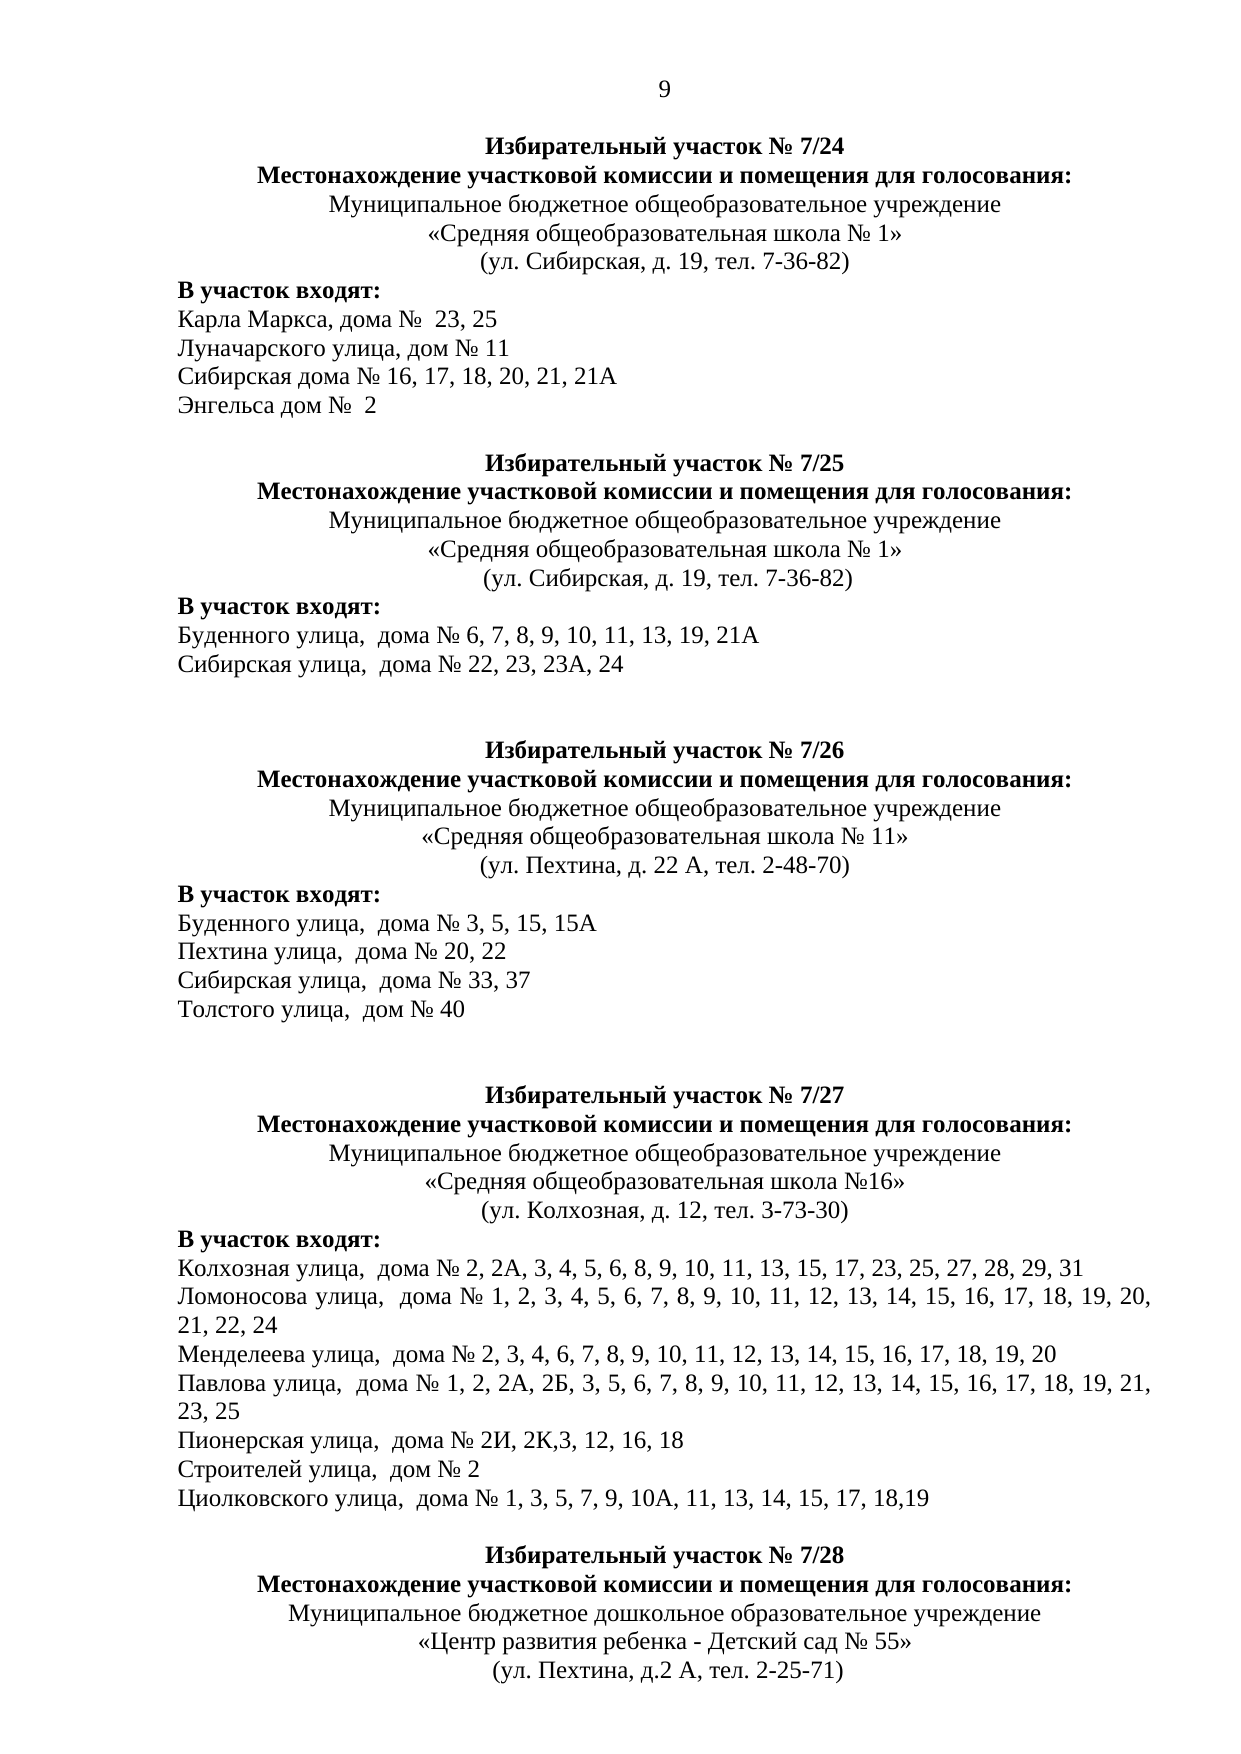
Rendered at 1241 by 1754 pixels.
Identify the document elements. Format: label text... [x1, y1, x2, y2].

text Сибирская улица, дома № 33, 37 [177, 965, 1152, 994]
text (ул. Сибирская, д. 19, тел. 7-36-82) [177, 563, 1152, 591]
text Избирательный участок № 7/27 [177, 1080, 1152, 1109]
text Избирательный участок № 7/24 [177, 131, 1152, 160]
text (ул. Пехтина, д.2 А, тел. 2-25-71) [177, 1655, 1152, 1684]
text Муниципальное бюджетное общеобразовательное учреждение [177, 189, 1152, 218]
text Энгельса дом № 2 [177, 390, 1152, 419]
text В участок входят: [177, 1224, 1152, 1253]
text Карла Маркса, дома № 23, 25 [177, 304, 1152, 333]
text Циолковского улица, дома № 1, 3, 5, 7, 9, 10А, 11, 13, 14, 15, 17, 18,19 [177, 1483, 1152, 1511]
text Менделеева улица, дома № 2, 3, 4, 6, 7, 8, 9, 10, 11, 12, 13, 14, 15, 16, 17, 18, 19, 20 [177, 1339, 1152, 1368]
text Пионерская улица, дома № 2И, 2К,3, 12, 16, 18 [177, 1425, 1152, 1454]
text Пехтина улица, дома № 20, 22 [177, 936, 1152, 965]
text (ул. Колхозная, д. 12, тел. 3-73-30) [177, 1195, 1152, 1224]
text Толстого улица, дом № 40 [177, 994, 1152, 1023]
text «Центр развития ребенка - Детский сад № 55» [177, 1626, 1152, 1655]
text В участок входят: [177, 591, 1152, 620]
text Строителей улица, дом № 2 [177, 1454, 1152, 1483]
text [177, 1569, 1152, 1598]
text Муниципальное бюджетное общеобразовательное учреждение [177, 505, 1152, 534]
text (ул. Сибирская, д. 19, тел. 7-36-82) [177, 246, 1152, 275]
text Местонахождение участковой комиссии и помещения для голосования: [177, 160, 1152, 189]
text Избирательный участок № 7/25 [177, 448, 1152, 476]
text Местонахождение участковой комиссии и помещения для голосования: [177, 764, 1152, 793]
text «Средняя общеобразовательная школа № 1» [177, 218, 1152, 246]
text Местонахождение участковой комиссии и помещения для голосования: [177, 1109, 1152, 1138]
text Избирательный участок № 7/26 [177, 735, 1152, 764]
text Муниципальное бюджетное дошкольное образовательное учреждение [177, 1598, 1152, 1626]
text «Средняя общеобразовательная школа № 1» [177, 534, 1152, 563]
text В участок входят: [177, 275, 1152, 304]
text Сибирская дома № 16, 17, 18, 20, 21, 21А [177, 361, 1152, 390]
text Буденного улица, дома № 3, 5, 15, 15А [177, 908, 1152, 936]
text Павлова улица, дома № 1, 2, 2А, 2Б, 3, 5, 6, 7, 8, 9, 10, 11, 12, 13, 14, 15, 16, 17, 18, 19, 21, 23, 25 [177, 1368, 1152, 1425]
text Колхозная улица, дома № 2, 2А, 3, 4, 5, 6, 8, 9, 10, 11, 13, 15, 17, 23, 25, 27, 28, 29, 31 [177, 1253, 1152, 1281]
text «Средняя общеобразовательная школа №16» [177, 1166, 1152, 1195]
text (ул. Пехтина, д. 22 А, тел. 2-48-70) [177, 850, 1152, 879]
text Местонахождение участковой комиссии и помещения для голосования: [177, 476, 1152, 505]
text В участок входят: [177, 879, 1152, 908]
text Буденного улица, дома № 6, 7, 8, 9, 10, 11, 13, 19, 21А [177, 620, 1152, 649]
text «Средняя общеобразовательная школа № 11» [177, 821, 1152, 850]
text Ломоносова улица, дома № 1, 2, 3, 4, 5, 6, 7, 8, 9, 10, 11, 12, 13, 14, 15, 16, 17, 18, 19, 20, 21, 22, 24 [177, 1281, 1152, 1339]
text Избирательный участок № 7/28 [177, 1540, 1152, 1569]
text Муниципальное бюджетное общеобразовательное учреждение [177, 1138, 1152, 1166]
text Сибирская улица, дома № 22, 23, 23А, 24 [177, 649, 1152, 678]
text Луначарского улица, дом № 11 [177, 333, 1152, 361]
text Муниципальное бюджетное общеобразовательное учреждение [177, 793, 1152, 821]
